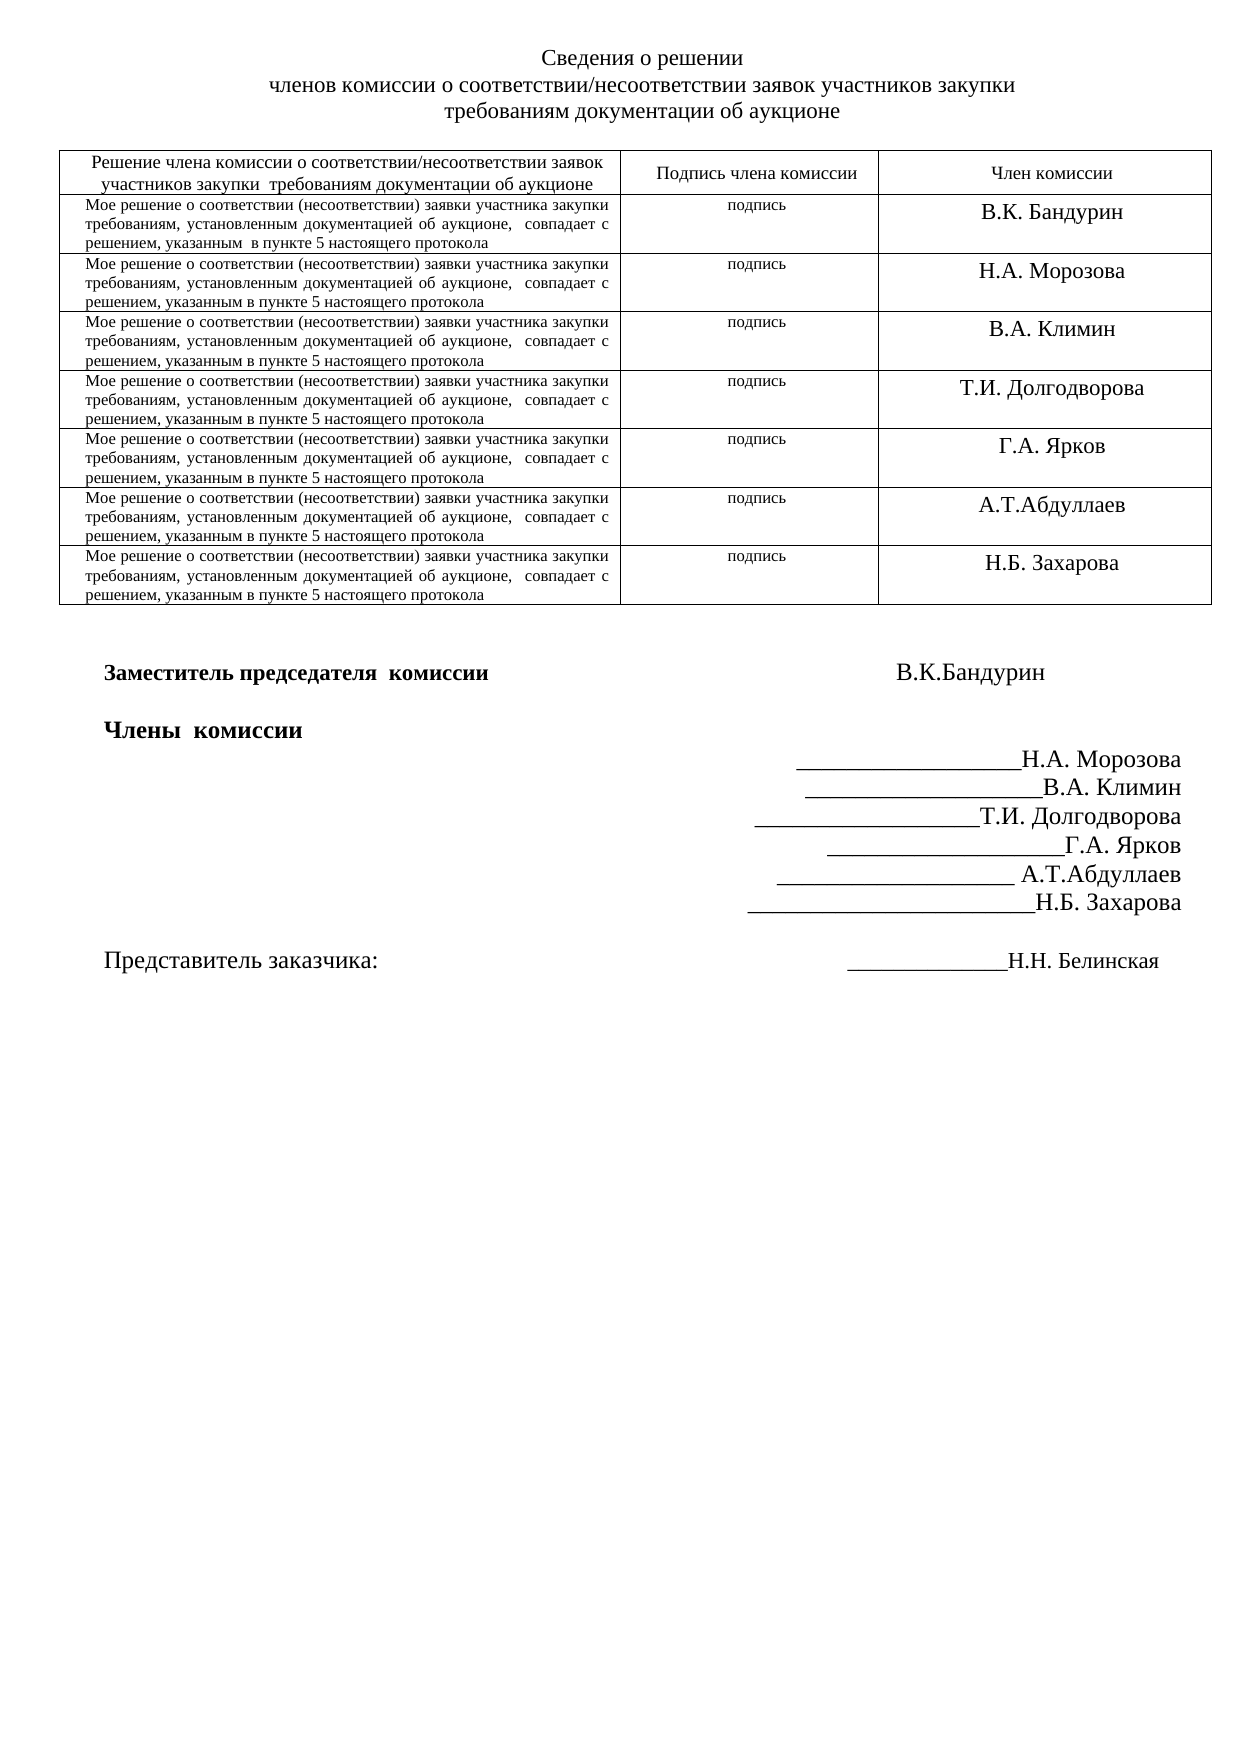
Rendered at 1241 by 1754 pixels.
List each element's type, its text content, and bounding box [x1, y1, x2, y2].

table_cell Мое решение о соответствии (несоответствии) заявки участника закупки требованиям, установленным документацией об аукционе, совпадает с решением, указанным в пункте 5 настоящего протокола [60, 195, 620, 252]
table_cell Мое решение о соответствии (несоответствии) заявки участника закупки требованиям, установленным документацией об аукционе, совпадает с решением, указанным в пункте 5 настоящего протокола [60, 312, 620, 369]
table_cell Мое решение о соответствии (несоответствии) заявки участника закупки требованиям, установленным документацией об аукционе, совпадает с решением, указанным в пункте 5 настоящего протокола [60, 488, 620, 545]
text требованиям документации об аукционе [103, 97, 1181, 123]
table_cell подпись [621, 195, 878, 252]
text __________________Н.А. Морозова [103, 744, 1181, 772]
text _______________________Н.Б. Захарова [103, 887, 1181, 916]
table_cell подпись [621, 546, 878, 604]
text ___________________Г.А. Ярков [103, 830, 1181, 859]
table_cell Мое решение о соответствии (несоответствии) заявки участника закупки требованиям, установленным документацией об аукционе, совпадает с решением, указанным в пункте 5 настоящего протокола [60, 429, 620, 487]
table_cell Г.А. Ярков [879, 429, 1211, 487]
table_cell А.Т.Абдуллаев [879, 488, 1211, 545]
text Сведения о решении [103, 44, 1181, 71]
text ___________________ А.Т.Абдуллаев [103, 859, 1181, 887]
text Заместитель председателя комиссии В.К.Бандурин [103, 657, 1181, 686]
table_header Решение члена комиссии о соответствии/несоответствии заявок участников закупки требованиям документации об аукционе [60, 151, 620, 194]
text __________________Т.И. Долгодворова [103, 801, 1181, 830]
table_header Подпись члена комиссии [621, 151, 878, 194]
text Представитель заказчика: ______________Н.Н. Белинская [103, 945, 1181, 974]
text членов комиссии о соответствии/несоответствии заявок участников закупки [103, 71, 1181, 97]
text Члены комиссии [103, 715, 1181, 744]
table_cell Мое решение о соответствии (несоответствии) заявки участника закупки требованиям, установленным документацией об аукционе, совпадает с решением, указанным в пункте 5 настоящего протокола [60, 546, 620, 604]
table_cell Мое решение о соответствии (несоответствии) заявки участника закупки требованиям, установленным документацией об аукционе, совпадает с решением, указанным в пункте 5 настоящего протокола [60, 371, 620, 428]
table_cell подпись [621, 429, 878, 487]
table_cell подпись [621, 312, 878, 369]
table_cell Т.И. Долгодворова [879, 371, 1211, 428]
table_cell Н.Б. Захарова [879, 546, 1211, 604]
table_cell В.А. Климин [879, 312, 1211, 369]
table_cell Н.А. Морозова [879, 254, 1211, 311]
table_cell подпись [621, 254, 878, 311]
table_header Член комиссии [879, 151, 1211, 194]
table_cell подпись [621, 488, 878, 545]
text ___________________В.А. Климин [103, 772, 1181, 801]
table_cell Мое решение о соответствии (несоответствии) заявки участника закупки требованиям, установленным документацией об аукционе, совпадает с решением, указанным в пункте 5 настоящего протокола [60, 254, 620, 311]
table_cell В.К. Бандурин [879, 195, 1211, 252]
table_cell подпись [621, 371, 878, 428]
